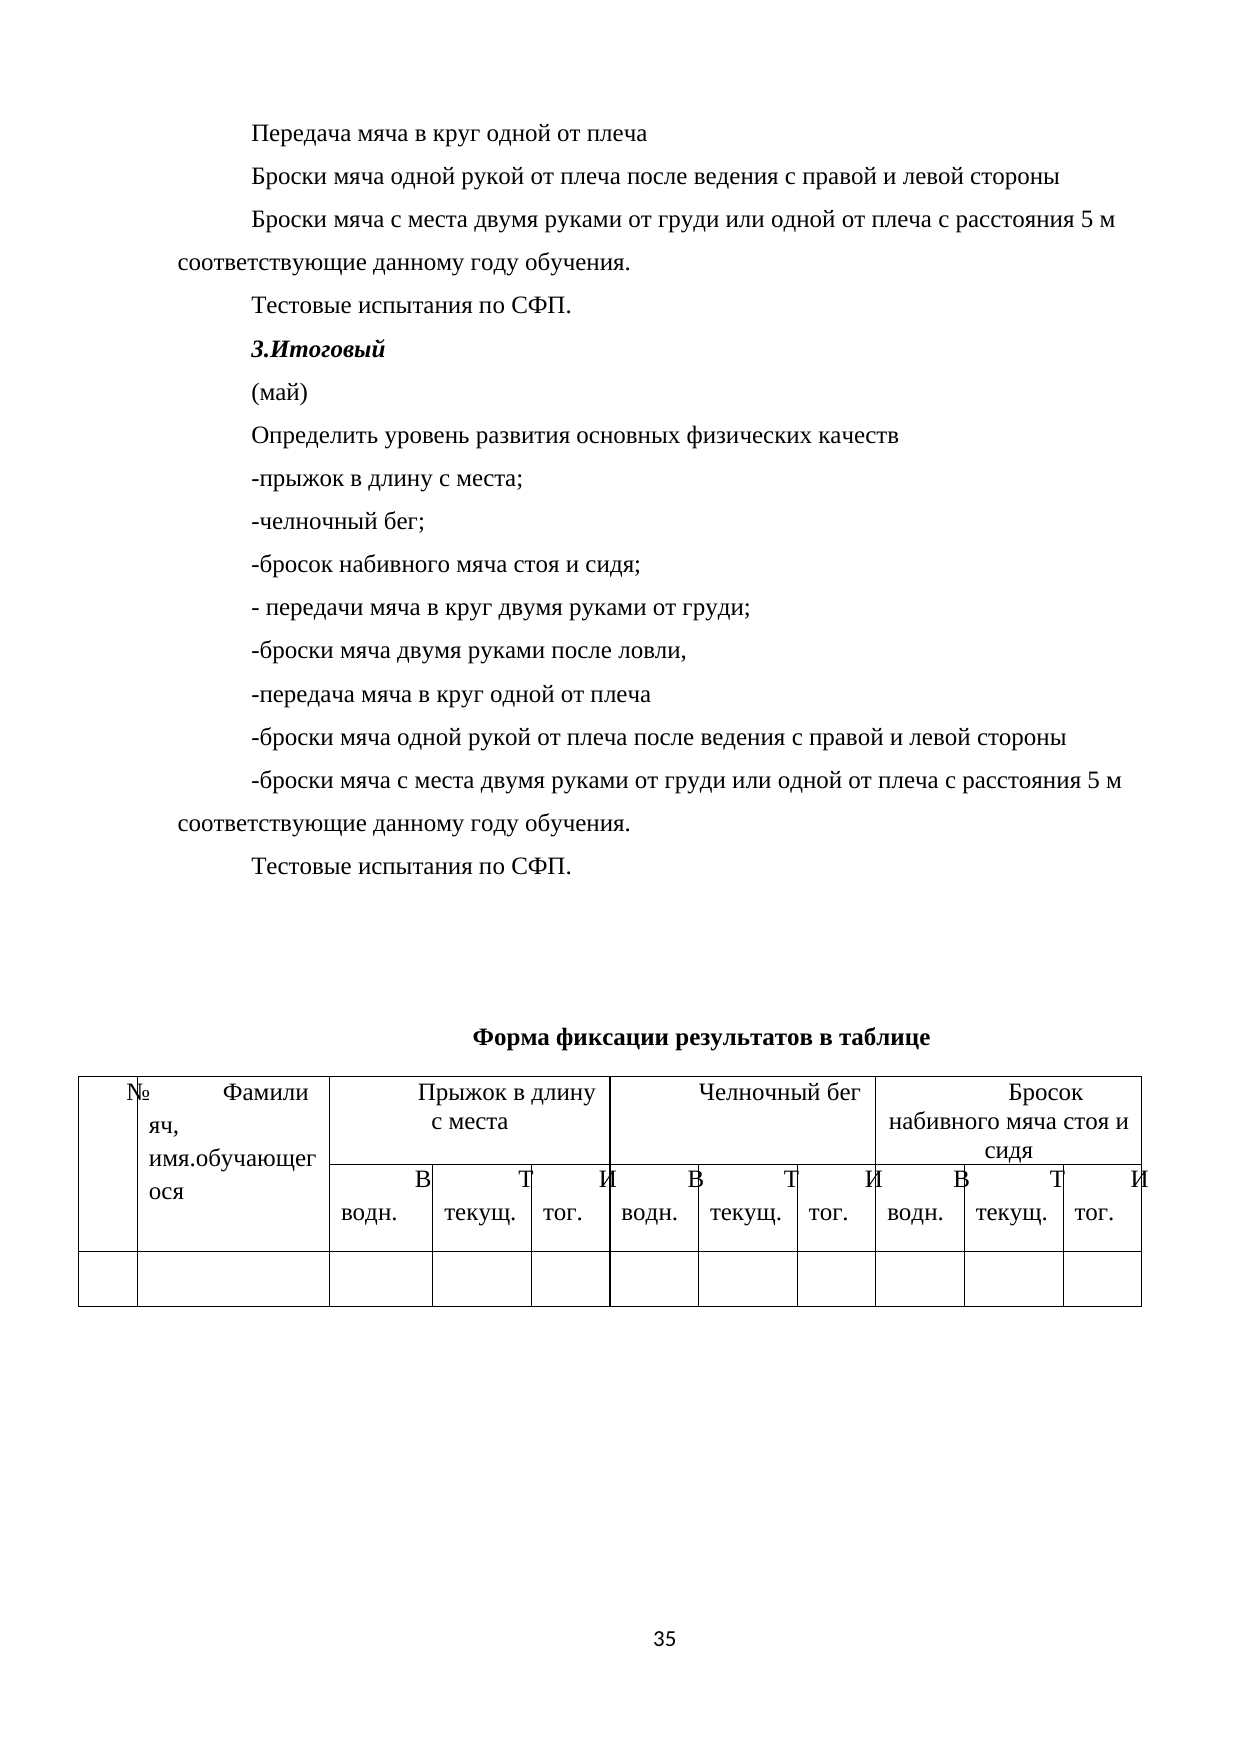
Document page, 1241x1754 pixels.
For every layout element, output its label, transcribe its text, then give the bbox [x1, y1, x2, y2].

table_cell [798, 1252, 875, 1306]
text Броски мяча с места двумя руками от груди или одной от плеча с расстояния 5 м соответствующие данному году обучения. [177, 204, 1152, 276]
table_cell Ттекущ. [433, 1165, 531, 1251]
table_cell [79, 1252, 137, 1306]
table_cell Итог. [1064, 1165, 1141, 1251]
table_header № [79, 1077, 137, 1251]
text -броски мяча двумя руками после ловли, [177, 636, 1152, 664]
text Передача мяча в круг одной от плеча [177, 118, 1152, 147]
table_cell Ттекущ. [699, 1165, 797, 1251]
table_cell Вводн. [876, 1165, 964, 1251]
table_cell Итог. [798, 1165, 875, 1251]
table_cell Вводн. [611, 1165, 698, 1251]
table_cell Итог. [532, 1165, 609, 1251]
text Определить уровень развития основных физических качеств [177, 420, 1152, 449]
table_cell [876, 1252, 964, 1306]
table_header Фамилияч, имя.обучающегося [138, 1077, 329, 1251]
text -броски мяча одной рукой от плеча после ведения с правой и левой стороны [177, 722, 1152, 751]
table_cell [965, 1252, 1063, 1306]
text -броски мяча с места двумя руками от груди или одной от плеча с расстояния 5 м соответствующие данному году обучения. [177, 765, 1152, 837]
text -прыжок в длину с места; [177, 463, 1152, 492]
text -челночный бег; [177, 506, 1152, 535]
table_cell [433, 1252, 531, 1306]
table_header Бросок набивного мяча стоя и сидя [876, 1077, 1141, 1163]
text (май) [177, 377, 1152, 406]
text Броски мяча одной рукой от плеча после ведения с правой и левой стороны [177, 161, 1152, 190]
text 3.Итоговый [177, 334, 1152, 362]
text Тестовые испытания по СФП. [177, 851, 1152, 880]
text Форма фиксации результатов в таблице [177, 1022, 1152, 1051]
table_header Прыжок в длину с места [330, 1077, 609, 1163]
table_cell [532, 1252, 609, 1306]
text -передача мяча в круг одной от плеча [177, 679, 1152, 707]
table_cell [699, 1252, 797, 1306]
table_cell Вводн. [330, 1165, 432, 1251]
text -бросок набивного мяча стоя и сидя; [177, 549, 1152, 578]
table_cell [330, 1252, 432, 1306]
table_cell [1064, 1252, 1141, 1306]
table_header Челночный бег [611, 1077, 875, 1163]
table_cell [138, 1252, 329, 1306]
text - передачи мяча в круг двумя руками от груди; [177, 592, 1152, 621]
table_cell [611, 1252, 698, 1306]
text Тестовые испытания по СФП. [177, 291, 1152, 319]
table_cell Ттекущ. [965, 1165, 1063, 1251]
